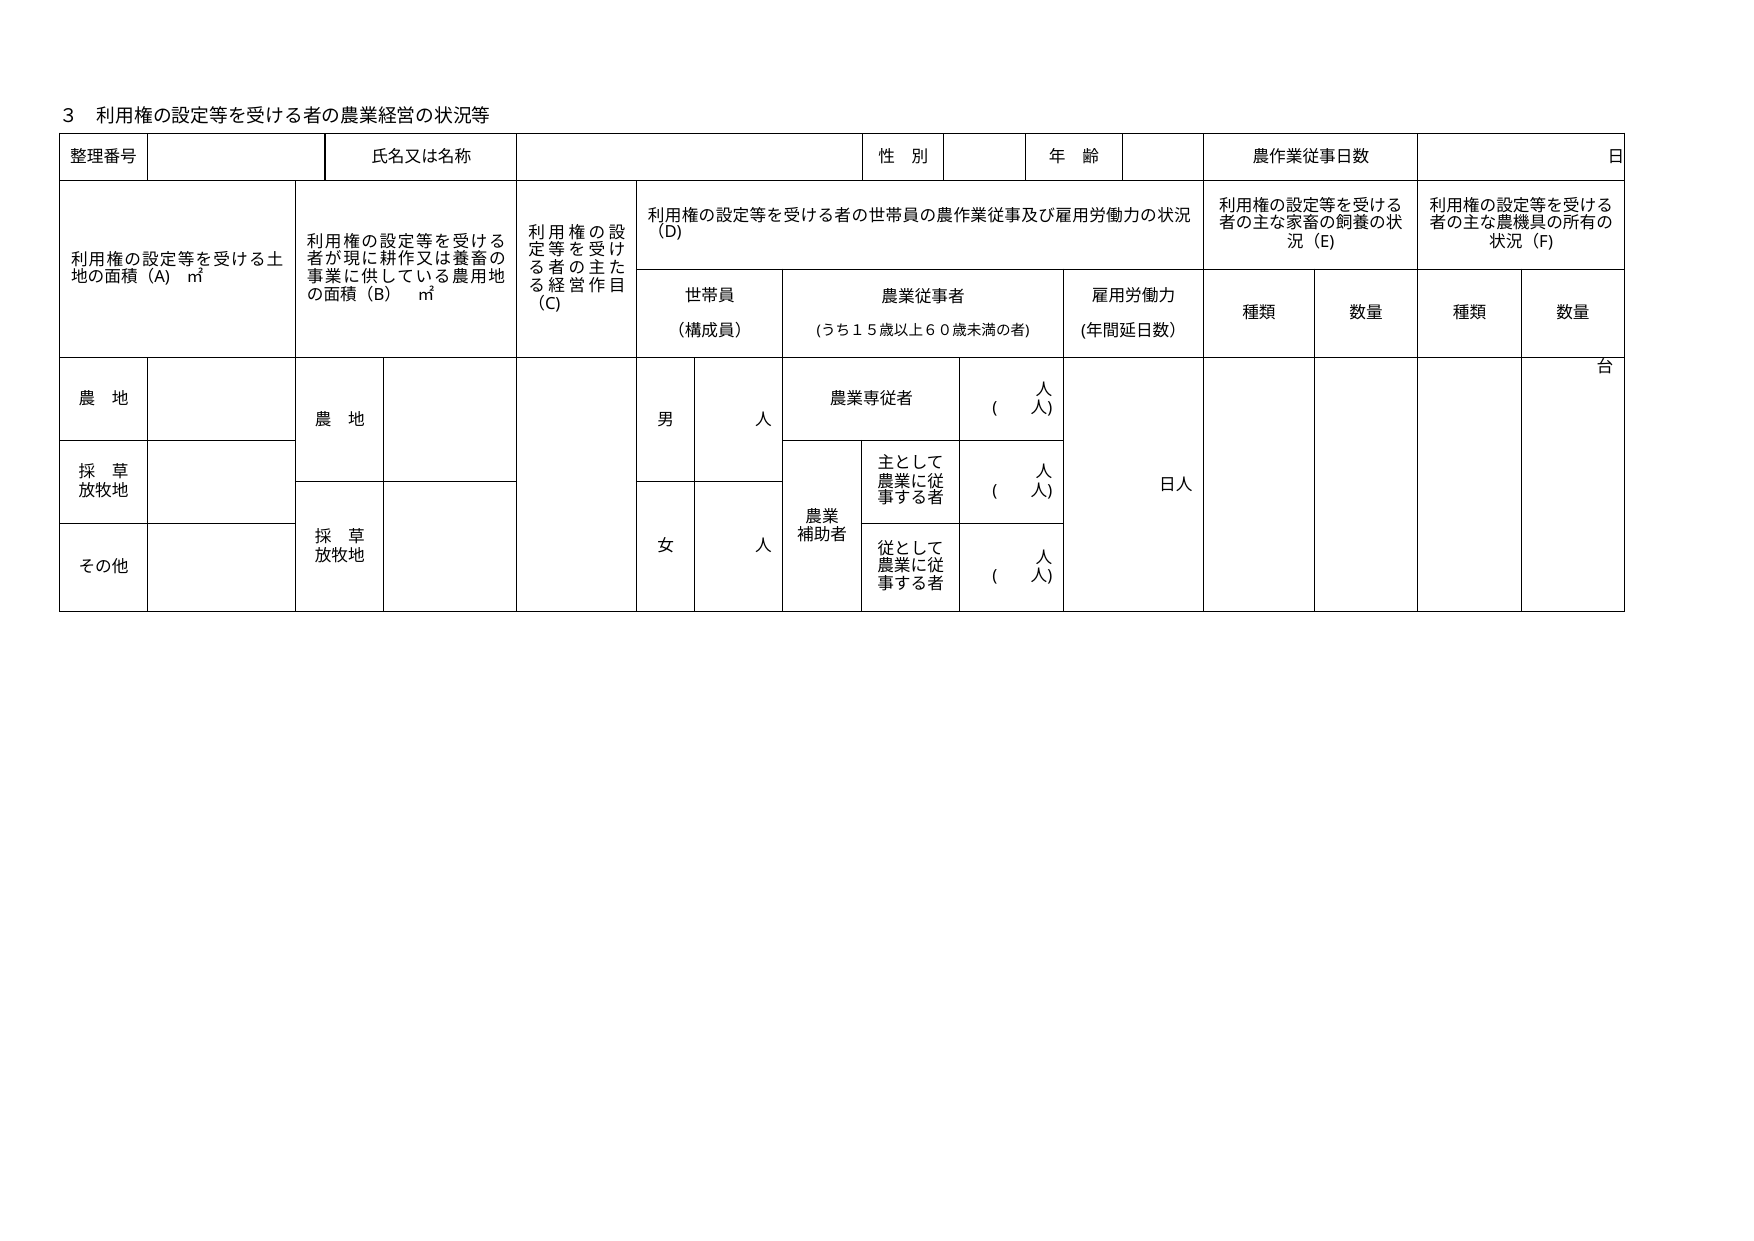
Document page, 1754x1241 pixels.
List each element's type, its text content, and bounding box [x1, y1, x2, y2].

table_cell 農 地 [60, 358, 147, 440]
table_cell 人 [695, 358, 782, 481]
table_header 性 別 [863, 134, 943, 180]
table_cell [148, 441, 295, 522]
table_cell [384, 482, 516, 611]
table_header [944, 134, 1025, 180]
table_header 年 齢 [1026, 134, 1122, 180]
table_cell 人 [695, 482, 782, 611]
table_cell 男 [637, 358, 694, 481]
table_cell 利用権の設定等を受ける者が現に耕作又は養畜の事業に供している農用地の面積（B） ㎡ [296, 181, 516, 357]
table_cell 利用権の設定等を受ける土地の面積（A) ㎡ [60, 181, 295, 357]
table_cell 台 [1522, 358, 1624, 611]
table_header 農作業従事日数 [1204, 134, 1417, 180]
table_header 日 [1418, 134, 1624, 180]
table_cell [1315, 358, 1417, 611]
table_cell 農 地 [296, 358, 383, 481]
table_cell [517, 358, 636, 611]
table_cell 採 草 放牧地 [60, 441, 147, 522]
table_cell 世帯員 （構成員） [637, 270, 782, 357]
table_cell 利用権の設定等を受ける者の世帯員の農作業従事及び雇用労働力の状況（D) [637, 181, 1203, 268]
table_cell [384, 358, 516, 481]
table_cell 数量 [1315, 270, 1417, 357]
table_cell 採 草 放牧地 [296, 482, 383, 611]
table_cell 従として農業に従事する者 [862, 524, 959, 611]
table_cell 利用権の設定等を受ける者の主な家畜の飼養の状況（E) [1204, 181, 1417, 268]
table_cell [1204, 358, 1314, 611]
table_cell 種類 [1204, 270, 1314, 357]
table_cell 数量 [1522, 270, 1624, 357]
table_header 氏名又は名称 [326, 134, 516, 180]
table_header [1123, 134, 1203, 180]
table_cell 主として 農業に従事する者 [862, 441, 959, 522]
table_cell 利用権の設定等を受ける者の主な農機具の所有の状況（F) [1418, 181, 1624, 268]
table_header [148, 134, 324, 180]
table_cell 人 ( 人) [960, 358, 1063, 440]
table_header 整理番号 [60, 134, 147, 180]
table_cell [148, 524, 295, 611]
table_cell 日人 [1064, 358, 1203, 611]
table_cell 人 ( 人) [960, 524, 1063, 611]
table_cell 雇用労働力 (年間延日数） [1064, 270, 1203, 357]
table_cell 農業専従者 [783, 358, 959, 440]
table_cell 農業従事者 (うち１５歳以上６０歳未満の者) [783, 270, 1063, 357]
table_cell 農業 補助者 [783, 441, 861, 611]
table_cell 種類 [1418, 270, 1521, 357]
table_cell [148, 358, 295, 440]
table_cell [1418, 358, 1521, 611]
table_cell 利用権の設定等を受ける者の主たる経営作目（C) [517, 181, 636, 357]
table_cell その他 [60, 524, 147, 611]
table_cell 女 [637, 482, 694, 611]
table_header [517, 134, 862, 180]
table_cell 人 ( 人) [960, 441, 1063, 522]
text ３ 利用権の設定等を受ける者の農業経営の状況等 [59, 95, 1695, 133]
